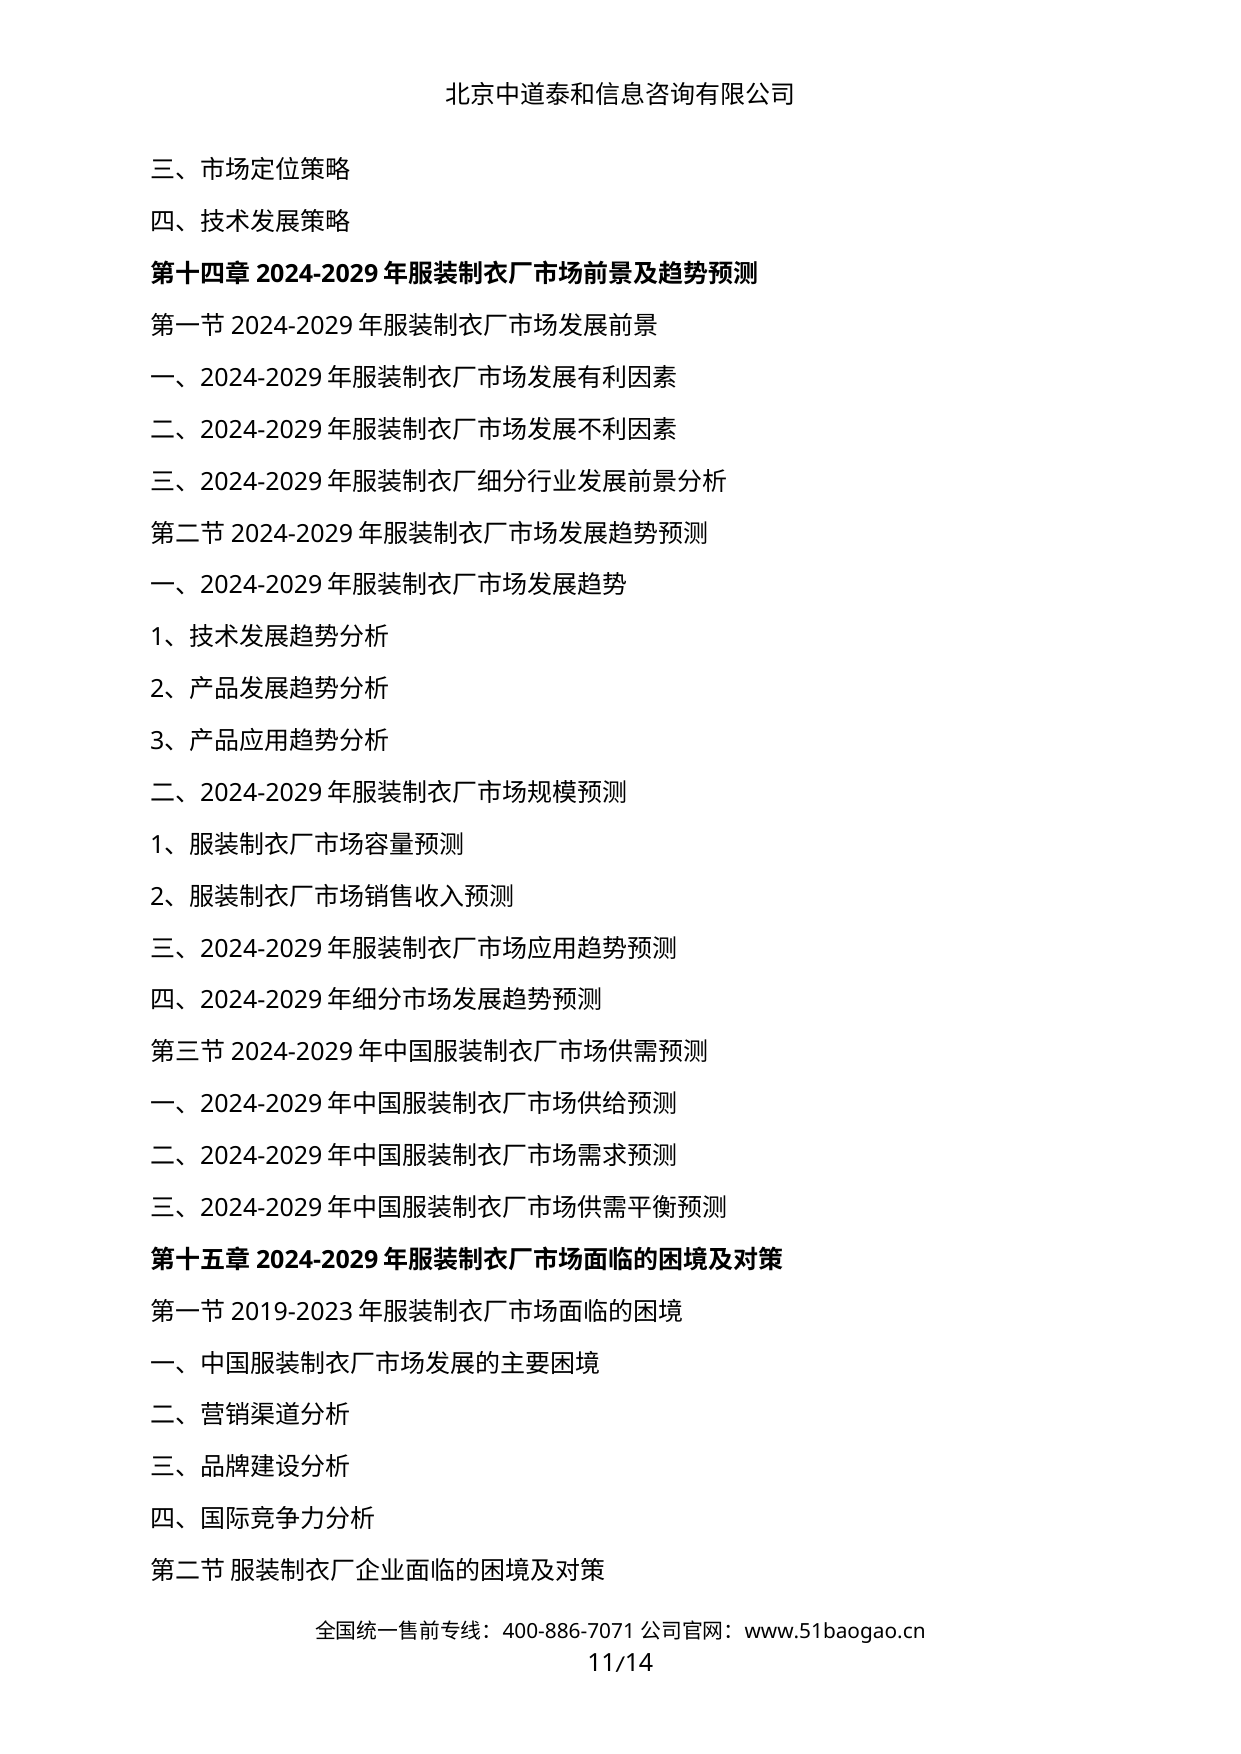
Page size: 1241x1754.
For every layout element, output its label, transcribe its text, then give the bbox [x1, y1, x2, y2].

text 一、2024-2029年中国服装制衣厂市场供给预测 [150, 1084, 1090, 1120]
text 第二节 服装制衣厂企业面临的困境及对策 [150, 1551, 1090, 1587]
text 1、服装制衣厂市场容量预测 [150, 824, 1090, 861]
text 三、2024-2029年服装制衣厂细分行业发展前景分析 [150, 461, 1090, 497]
text 三、2024-2029年服装制衣厂市场应用趋势预测 [150, 928, 1090, 964]
text 四、2024-2029年细分市场发展趋势预测 [150, 980, 1090, 1016]
text 一、2024-2029年服装制衣厂市场发展趋势 [150, 565, 1090, 601]
text 二、营销渠道分析 [150, 1395, 1090, 1431]
text 四、国际竞争力分析 [150, 1499, 1090, 1535]
text 第二节 2024-2029年服装制衣厂市场发展趋势预测 [150, 513, 1090, 549]
text 第三节 2024-2029年中国服装制衣厂市场供需预测 [150, 1032, 1090, 1068]
text 第一节 2019-2023年服装制衣厂市场面临的困境 [150, 1291, 1090, 1327]
text 第十五章 2024-2029年服装制衣厂市场面临的困境及对策 [150, 1239, 1090, 1276]
text 二、2024-2029年服装制衣厂市场发展不利因素 [150, 409, 1090, 446]
text 三、市场定位策略 [150, 150, 1090, 186]
text 2、产品发展趋势分析 [150, 669, 1090, 705]
text 2、服装制衣厂市场销售收入预测 [150, 876, 1090, 912]
text 一、中国服装制衣厂市场发展的主要困境 [150, 1343, 1090, 1379]
text 二、2024-2029年中国服装制衣厂市场需求预测 [150, 1136, 1090, 1172]
text 三、品牌建设分析 [150, 1447, 1090, 1483]
text 第一节 2024-2029年服装制衣厂市场发展前景 [150, 306, 1090, 342]
text 1、技术发展趋势分析 [150, 617, 1090, 653]
text 一、2024-2029年服装制衣厂市场发展有利因素 [150, 357, 1090, 394]
text 二、2024-2029年服装制衣厂市场规模预测 [150, 772, 1090, 809]
text 第十四章 2024-2029年服装制衣厂市场前景及趋势预测 [150, 254, 1090, 290]
text 3、产品应用趋势分析 [150, 721, 1090, 757]
text 三、2024-2029年中国服装制衣厂市场供需平衡预测 [150, 1187, 1090, 1224]
text 四、技术发展策略 [150, 202, 1090, 238]
